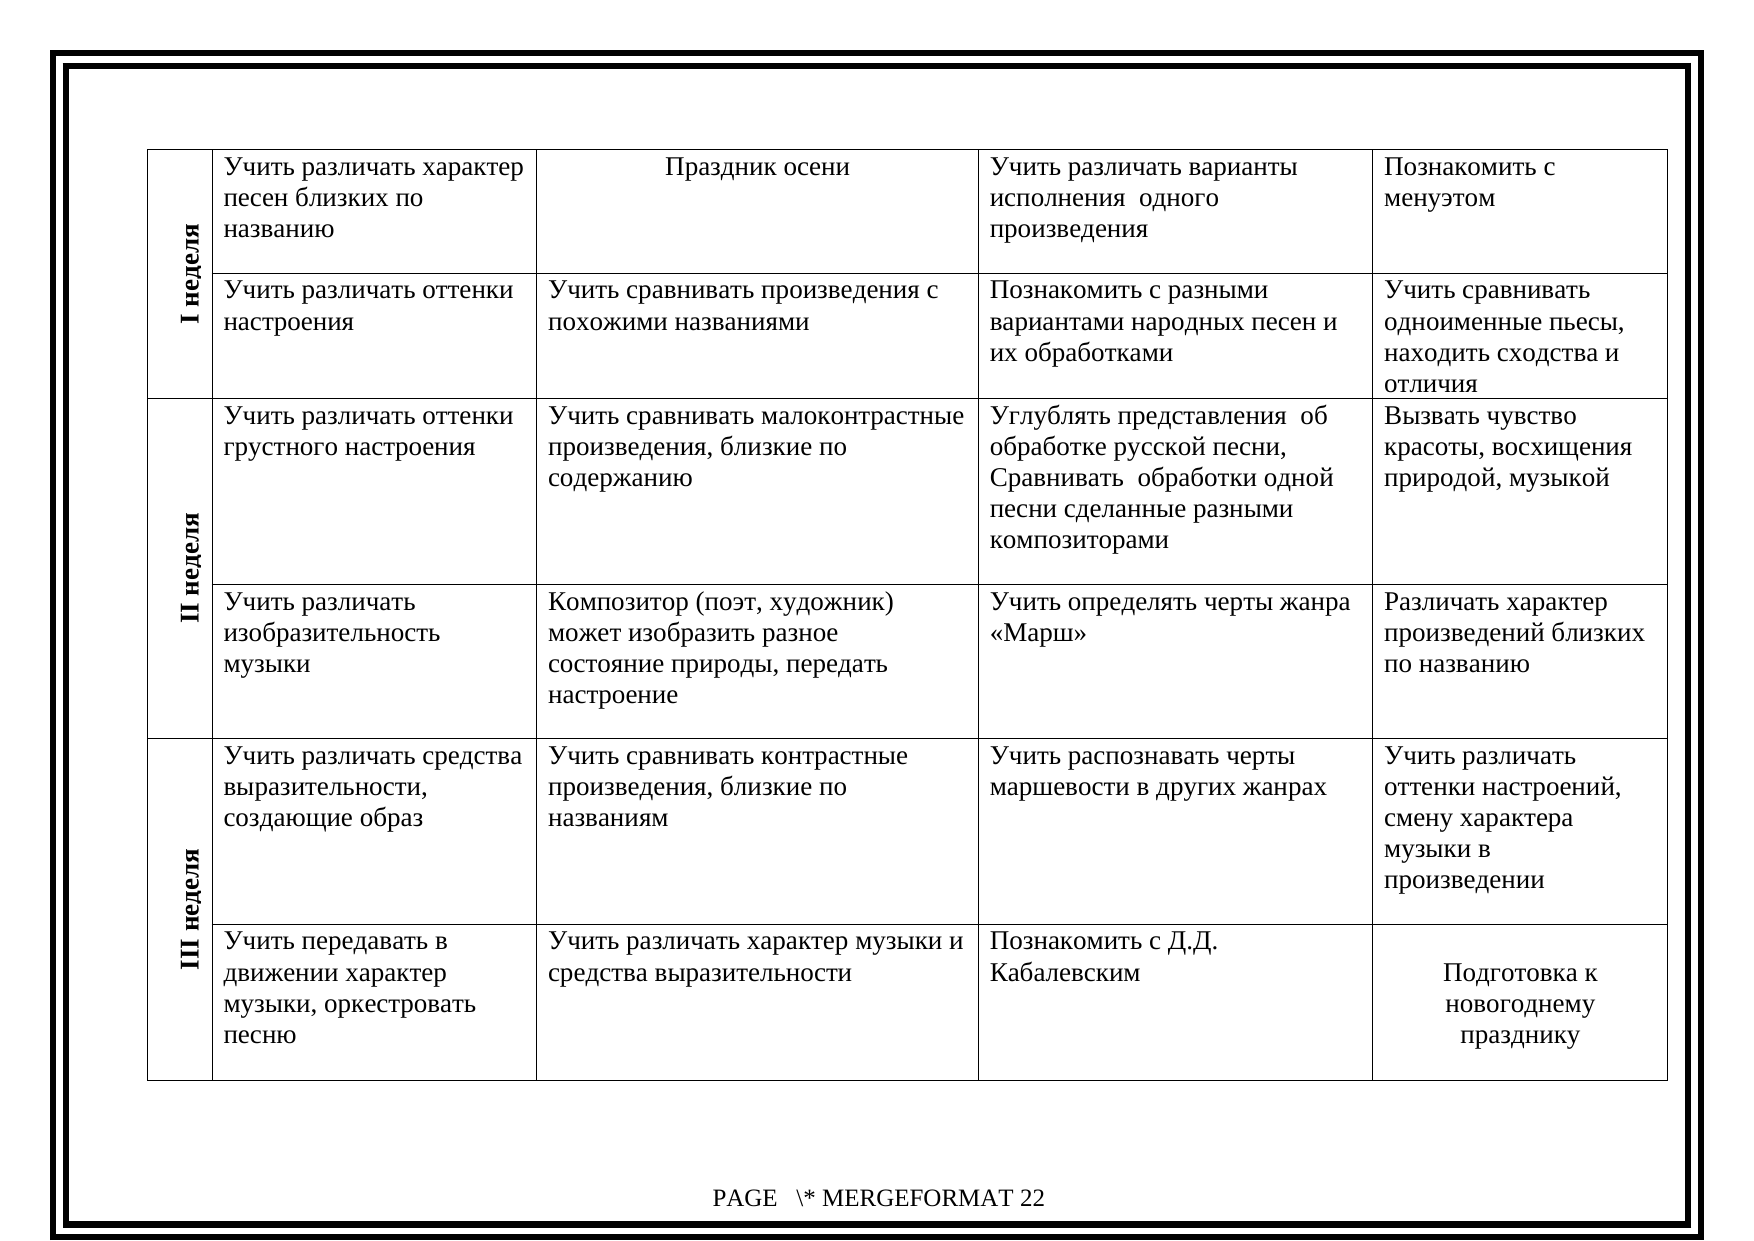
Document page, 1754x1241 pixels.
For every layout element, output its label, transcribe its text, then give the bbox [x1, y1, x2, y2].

table_cell Учить различать варианты исполнения одного произведения [979, 150, 1372, 272]
table_cell II неделя [148, 399, 212, 738]
table_cell Учить передавать в движении характер музыки, оркестровать песню [213, 925, 536, 1080]
table_cell Вызвать чувство красоты, восхищения природой, музыкой [1373, 399, 1667, 583]
table_cell Праздник осени [537, 150, 978, 272]
table_cell Познакомить с менуэтом [1373, 150, 1667, 272]
table_cell Учить различать средства выразительности, создающие образ [213, 739, 536, 923]
table_cell Учить сравнивать малоконтрастные произведения, близкие по содержанию [537, 399, 978, 583]
table_cell Учить различать изобразительность музыки [213, 585, 536, 738]
table_cell Учить различать характер музыки и средства выразительности [537, 925, 978, 1080]
table_cell Учить различать характер песен близких по названию [213, 150, 536, 272]
table_cell Учить различать оттенки настроений, смену характера музыки в произведении [1373, 739, 1667, 923]
table_cell Углублять представления об обработке русской песни, Сравнивать обработки одной песни сделанные разными композиторами [979, 399, 1372, 583]
table_cell Учить различать оттенки настроения [213, 274, 536, 398]
table_cell Подготовка к новогоднему празднику [1373, 925, 1667, 1080]
table_cell Познакомить с разными вариантами народных песен и их обработками [979, 274, 1372, 398]
table_cell I неделя [148, 150, 212, 398]
table_cell Учить сравнивать одноименные пьесы, находить сходства и отличия [1373, 274, 1667, 398]
table_cell Композитор (поэт, художник) может изобразить разное состояние природы, передать настроение [537, 585, 978, 738]
table_cell Учить различать оттенки грустного настроения [213, 399, 536, 583]
table_cell Познакомить с Д.Д. Кабалевским [979, 925, 1372, 1080]
table_cell Различать характер произведений близких по названию [1373, 585, 1667, 738]
table_cell Учить определять черты жанра «Марш» [979, 585, 1372, 738]
table_cell III неделя [148, 739, 212, 1080]
table_cell Учить сравнивать контрастные произведения, близкие по названиям [537, 739, 978, 923]
table_cell Учить распознавать черты маршевости в других жанрах [979, 739, 1372, 923]
table_cell Учить сравнивать произведения с похожими названиями [537, 274, 978, 398]
